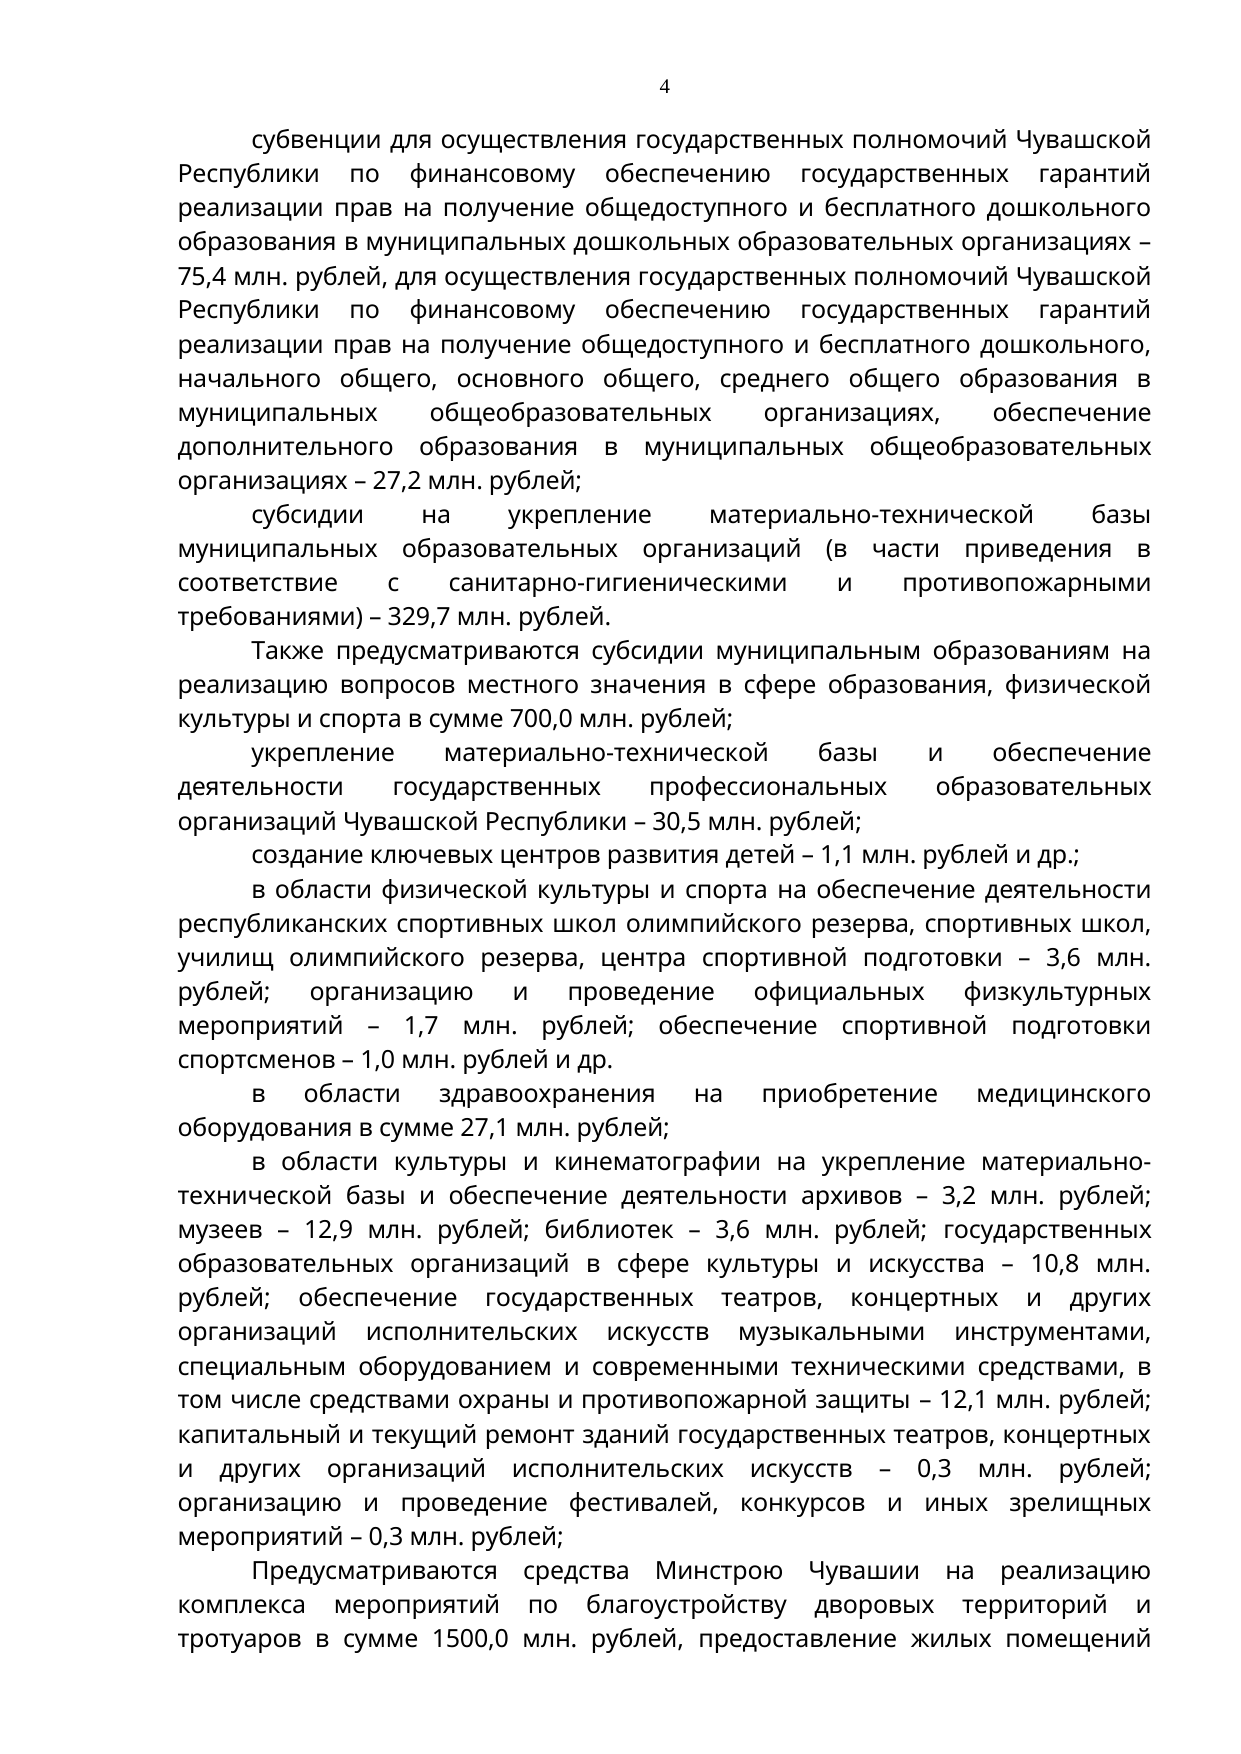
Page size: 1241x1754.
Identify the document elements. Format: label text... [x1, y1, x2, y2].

text субвенции для осуществления государственных полномочий Чувашской Республики по финансовому обеспечению государственных гарантий реализации прав на получение общедоступного и бесплатного дошкольного образования в муниципальных дошкольных образовательных организациях – 75,4 млн. рублей, для осуществления государственных полномочий Чувашской Республики по финансовому обеспечению государственных гарантий реализации прав на получение общедоступного и бесплатного дошкольного, начального общего, основного общего, среднего общего образования в муниципальных общеобразовательных организациях, обеспечение дополнительного образования в муниципальных общеобразовательных организациях – 27,2 млн. рублей; [177, 122, 1152, 497]
text создание ключевых центров развития детей – 1,1 млн. рублей и др.; [177, 837, 1152, 871]
text в области физической культуры и спорта на обеспечение деятельности республиканских спортивных школ олимпийского резерва, спортивных школ, училищ олимпийского резерва, центра спортивной подготовки – 3,6 млн. рублей; организацию и проведение официальных физкультурных мероприятий – 1,7 млн. рублей; обеспечение спортивной подготовки спортсменов – 1,0 млн. рублей и др. [177, 871, 1152, 1076]
text субсидии на укрепление материально-технической базы муниципальных образовательных организаций (в части приведения в соответствие с санитарно-гигиеническими и противопожарными требованиями) – 329,7 млн. рублей. [177, 497, 1152, 633]
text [177, 1552, 1152, 1655]
text в области здравоохранения на приобретение медицинского оборудования в сумме 27,1 млн. рублей; [177, 1076, 1152, 1144]
text Также предусматриваются субсидии муниципальным образованиям на реализацию вопросов местного значения в сфере образования, физической культуры и спорта в сумме 700,0 млн. рублей; [177, 633, 1152, 735]
text в области культуры и кинематографии на укрепление материально-технической базы и обеспечение деятельности архивов – 3,2 млн. рублей; музеев – 12,9 млн. рублей; библиотек – 3,6 млн. рублей; государственных образовательных организаций в сфере культуры и искусства – 10,8 млн. рублей; обеспечение государственных театров, концертных и других организаций исполнительских искусств музыкальными инструментами, специальным оборудованием и современными техническими средствами, в том числе средствами охраны и противопожарной защиты – 12,1 млн. рублей; капитальный и текущий ремонт зданий государственных театров, концертных и других организаций исполнительских искусств – 0,3 млн. рублей; организацию и проведение фестивалей, конкурсов и иных зрелищных мероприятий – 0,3 млн. рублей; [177, 1144, 1152, 1552]
text укрепление материально-технической базы и обеспечение деятельности государственных профессиональных образовательных организаций Чувашской Республики – 30,5 млн. рублей; [177, 735, 1152, 837]
